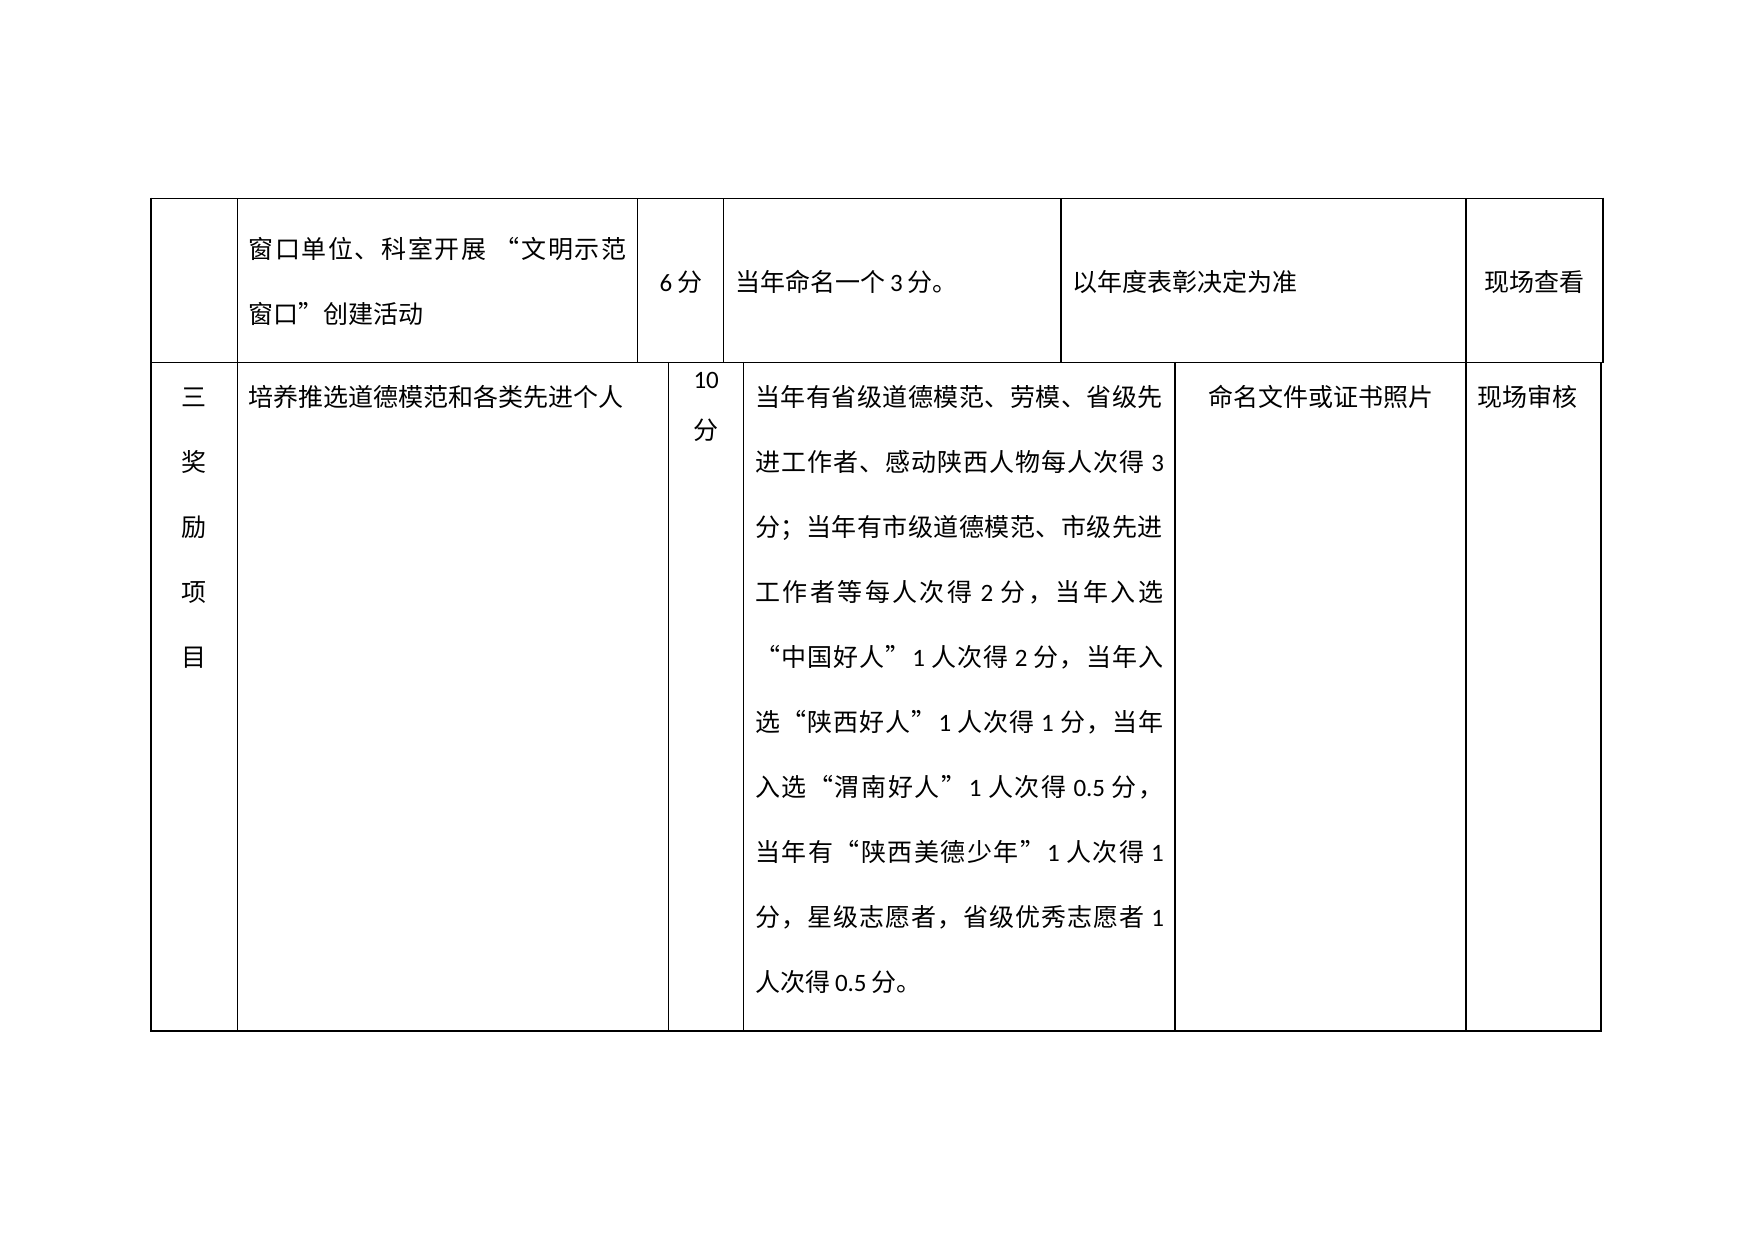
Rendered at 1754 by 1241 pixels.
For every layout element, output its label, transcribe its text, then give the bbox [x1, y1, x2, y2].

table_cell 6分 [638, 199, 723, 362]
table_cell 窗口单位、科室开展 “文明示范窗口”创建活动 [238, 199, 637, 362]
table_cell 培养推选道德模范和各类先进个人 [238, 363, 668, 1030]
table_cell 命名文件或证书照片 [1176, 363, 1465, 1030]
table_cell 三 奖 励 项 目 [152, 363, 237, 1030]
table_cell 现场查看 [1467, 199, 1602, 362]
table_cell 当年有省级道德模范、劳模、省级先进工作者、感动陕西人物每人次得3分；当年有市级道德模范、市级先进工作者等每人次得2分，当年入选“中国好人”1人次得2分，当年入选“陕西好人”1人次得1分，当年入选“渭南好人”1人次得0.5分，当年有“陕西美德少年”1人次得1分，星级志愿者，省级优秀志愿者1人次得0.5分。 [744, 363, 1174, 1030]
table_cell 以年度表彰决定为准 [1062, 199, 1465, 362]
table_cell 现场审核 [1467, 363, 1600, 1030]
table_cell 当年命名一个3分。 [724, 199, 1060, 362]
table_cell 10分 [669, 363, 743, 1030]
